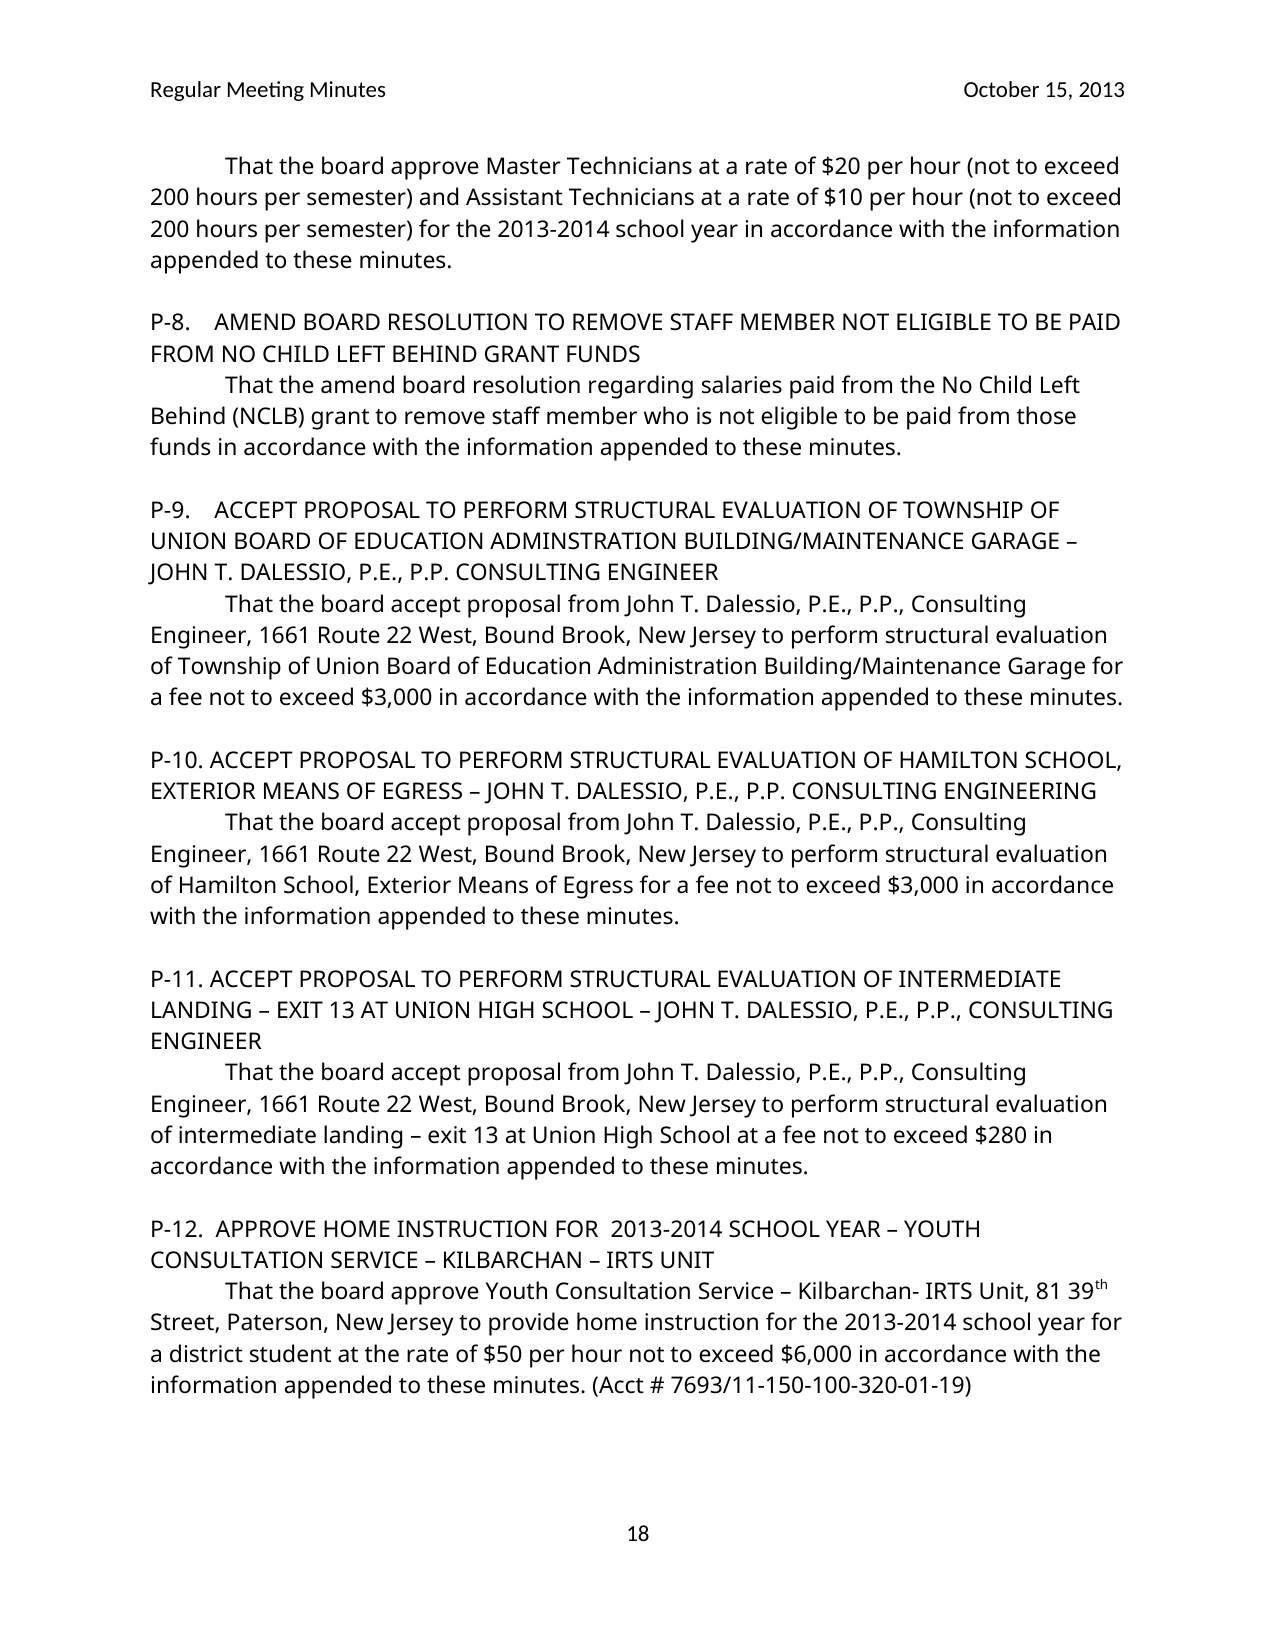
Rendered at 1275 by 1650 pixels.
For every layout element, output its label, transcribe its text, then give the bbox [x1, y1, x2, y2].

text That the board accept proposal from John T. Dalessio, P.E., P.P., Consulting Engineer, 1661 Route 22 West, Bound Brook, New Jersey to perform structural evaluation of intermediate landing – exit 13 at Union High School at a fee not to exceed $280 in accordance with the information appended to these minutes. [150, 1056, 1125, 1181]
text P-9. ACCEPT PROPOSAL TO PERFORM STRUCTURAL EVALUATION OF TOWNSHIP OF UNION BOARD OF EDUCATION ADMINSTRATION BUILDING/MAINTENANCE GARAGE – JOHN T. DALESSIO, P.E., P.P. CONSULTING ENGINEER [150, 494, 1125, 587]
text That the board approve Master Technicians at a rate of $20 per hour (not to exceed 200 hours per semester) and Assistant Technicians at a rate of $10 per hour (not to exceed 200 hours per semester) for the 2013-2014 school year in accordance with the information appended to these minutes. [150, 150, 1125, 275]
text That the board approve Youth Consultation Service – Kilbarchan- IRTS Unit, 81 39th Street, Paterson, New Jersey to provide home instruction for the 2013-2014 school year for a district student at the rate of $50 per hour not to exceed $6,000 in accordance with the information appended to these minutes. (Acct # 7693/11-150-100-320-01-19) [150, 1275, 1125, 1400]
text That the board accept proposal from John T. Dalessio, P.E., P.P., Consulting Engineer, 1661 Route 22 West, Bound Brook, New Jersey to perform structural evaluation of Township of Union Board of Education Administration Building/Maintenance Garage for a fee not to exceed $3,000 in accordance with the information appended to these minutes. [150, 587, 1125, 712]
text That the board accept proposal from John T. Dalessio, P.E., P.P., Consulting Engineer, 1661 Route 22 West, Bound Brook, New Jersey to perform structural evaluation of Hamilton School, Exterior Means of Egress for a fee not to exceed $3,000 in accordance with the information appended to these minutes. [150, 806, 1125, 931]
text That the amend board resolution regarding salaries paid from the No Child Left Behind (NCLB) grant to remove staff member who is not eligible to be paid from those funds in accordance with the information appended to these minutes. [150, 369, 1125, 462]
text P-11. ACCEPT PROPOSAL TO PERFORM STRUCTURAL EVALUATION OF INTERMEDIATE LANDING – EXIT 13 AT UNION HIGH SCHOOL – JOHN T. DALESSIO, P.E., P.P., CONSULTING ENGINEER [150, 962, 1125, 1056]
text P-12. APPROVE HOME INSTRUCTION FOR 2013-2014 SCHOOL YEAR – YOUTH CONSULTATION SERVICE – KILBARCHAN – IRTS UNIT [150, 1212, 1125, 1275]
text P-10. ACCEPT PROPOSAL TO PERFORM STRUCTURAL EVALUATION OF HAMILTON SCHOOL, EXTERIOR MEANS OF EGRESS – JOHN T. DALESSIO, P.E., P.P. CONSULTING ENGINEERING [150, 744, 1125, 806]
text P-8. AMEND BOARD RESOLUTION TO REMOVE STAFF MEMBER NOT ELIGIBLE TO BE PAID FROM NO CHILD LEFT BEHIND GRANT FUNDS [150, 306, 1125, 369]
